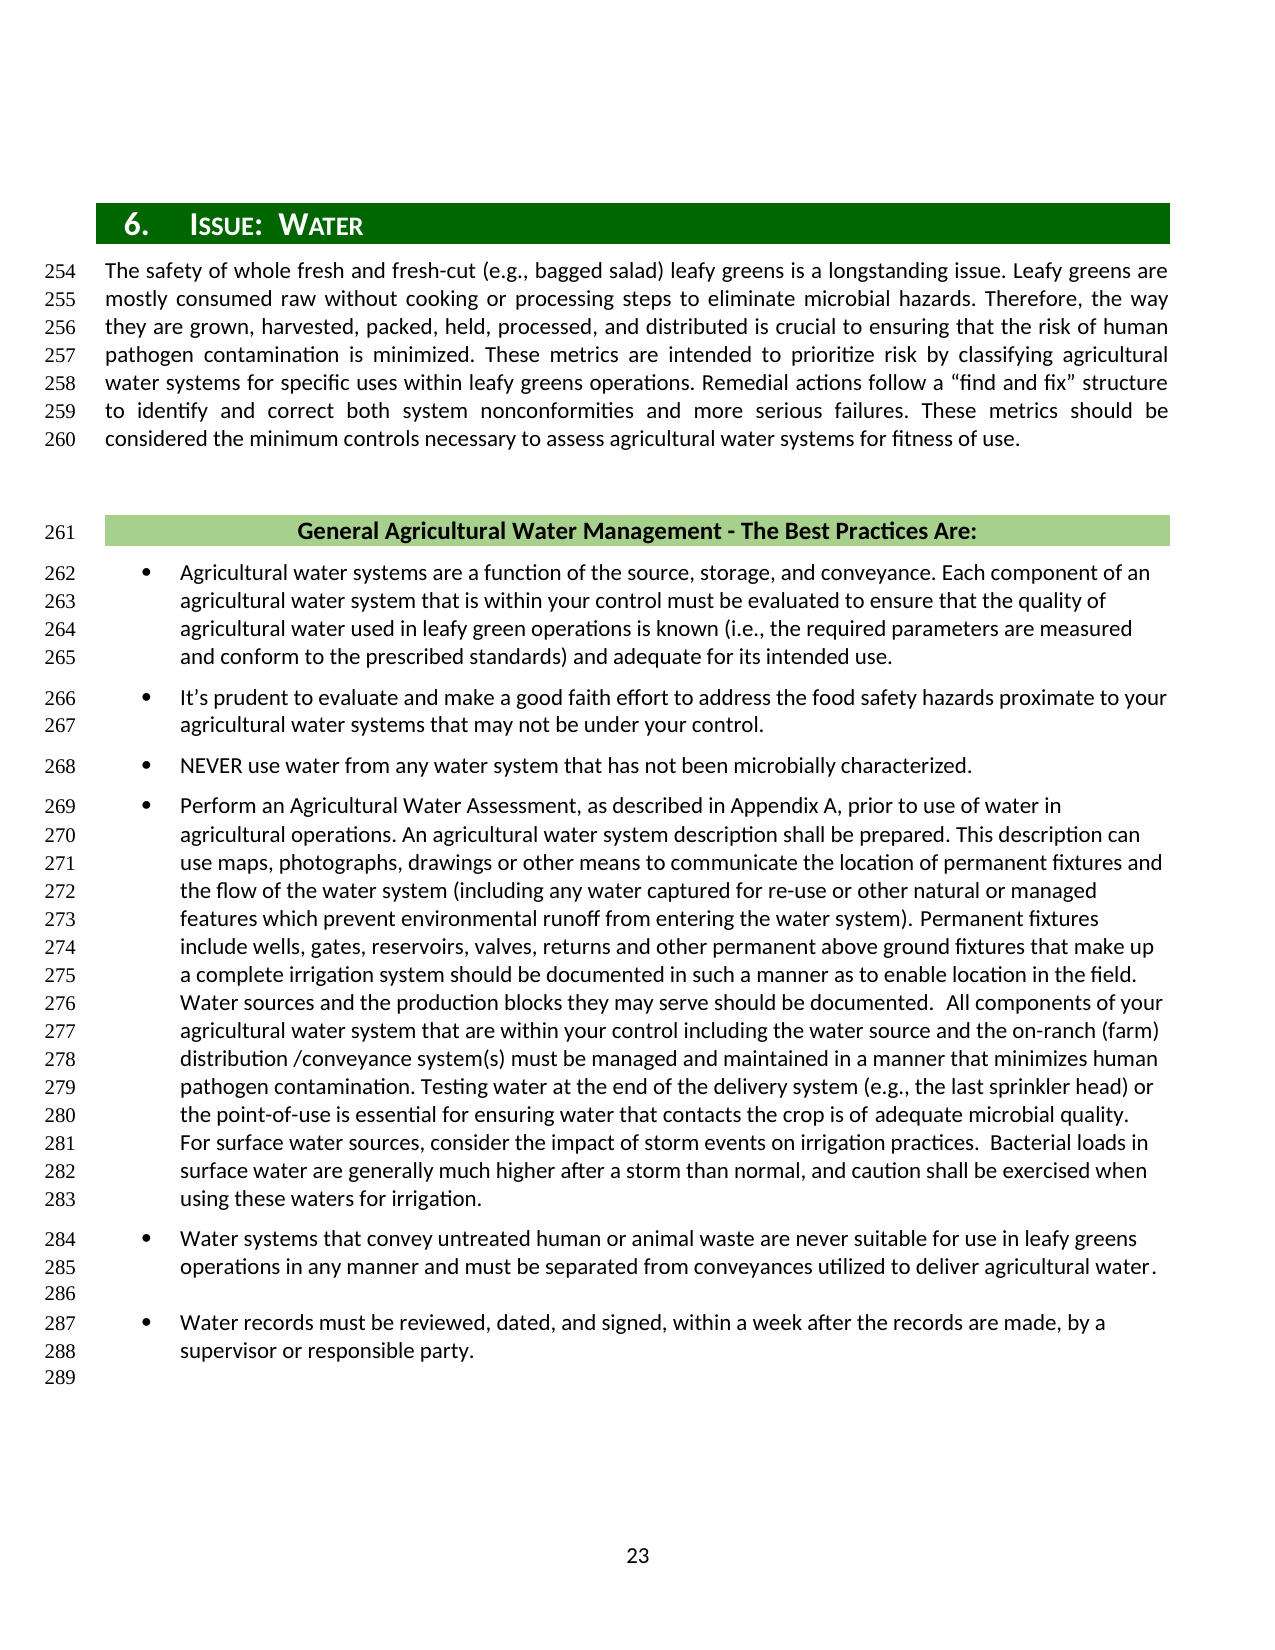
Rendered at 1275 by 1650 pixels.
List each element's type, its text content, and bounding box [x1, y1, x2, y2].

list Perform an Agricultural Water Assessment, as described in Appendix A, prior to use of water in agricultural operations. An agricultural water system description shall be prepared. This description can use maps, photographs, drawings or other means to communicate the location of permanent fixtures and the flow of the water system (including any water captured for re-use or other natural or managed features which prevent environmental runoff from entering the water system). Permanent fixtures include wells, gates, reservoirs, valves, returns and other permanent above ground fixtures that make up a complete irrigation system should be documented in such a manner as to enable location in the field. Water sources and the production blocks they may serve should be documented. All components of your agricultural water system that are within your control including the water source and the on-ranch (farm) distribution /conveyance system(s) must be managed and maintained in a manner that minimizes human pathogen contamination. Testing water at the end of the delivery system (e.g., the last sprinkler head) or the point-of-use is essential for ensuring water that contacts the crop is of adequate microbial quality. For surface water sources, consider the impact of storm events on irrigation practices. Bacterial loads in surface water are generally much higher after a storm than normal, and caution shall be exercised when using these waters for irrigation. [142, 792, 1170, 1212]
text The safety of whole fresh and fresh-cut (e.g., bagged salad) leafy greens is a longstanding issue. Leafy greens are mostly consumed raw without cooking or processing steps to eliminate microbial hazards. Therefore, the way they are grown, harvested, packed, held, processed, and distributed is crucial to ensuring that the risk of human pathogen contamination is minimized. These metrics are intended to prioritize risk by classifying agricultural water systems for specific uses within leafy greens operations. Remedial actions follow a “find and fix” structure to identify and correct both system nonconformities and more serious failures. These metrics should be considered the minimum controls necessary to assess agricultural water systems for fitness of use. [105, 256, 1170, 452]
list Water records must be reviewed, dated, and signed, within a week after the records are made, by a supervisor or responsible party. [142, 1308, 1170, 1364]
list It’s prudent to evaluate and make a good faith effort to address the food safety hazards proximate to your agricultural water systems that may not be under your control. [142, 683, 1170, 739]
list Agricultural water systems are a function of the source, storage, and conveyance. Each component of an agricultural water system that is within your control must be evaluated to ensure that the quality of agricultural water used in leafy green operations is known (i.e., the required parameters are measured and conform to the prescribed standards) and adequate for its intended use. [142, 558, 1170, 670]
list NEVER use water from any water system that has not been microbially characterized. [142, 751, 1170, 779]
list Water systems that convey untreated human or animal waste are never suitable for use in leafy greens operations in any manner and must be separated from conveyances utilized to deliver agricultural water. [142, 1224, 1170, 1281]
subtitle Issue: Water [96, 203, 1170, 244]
subtitle General Agricultural Water Management - The Best Practices Are: [105, 515, 1170, 546]
